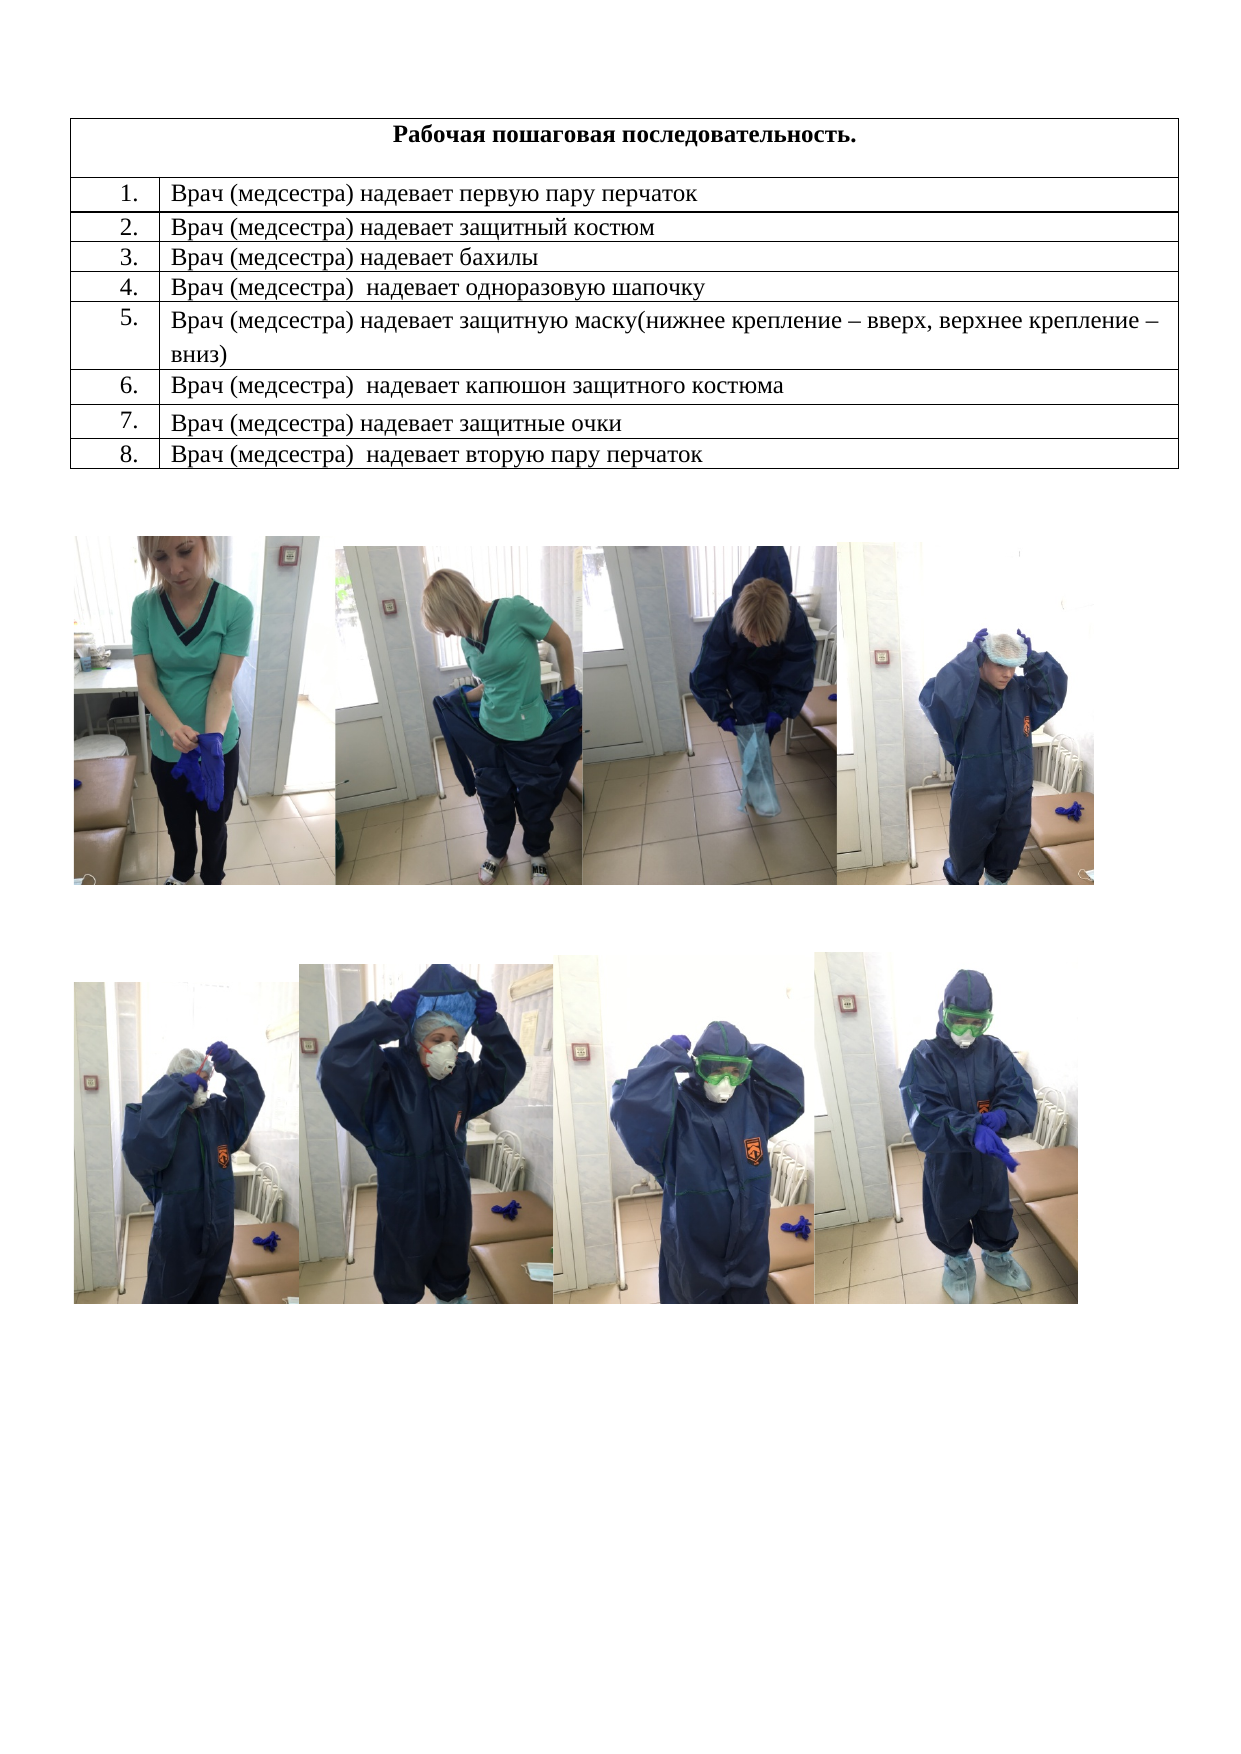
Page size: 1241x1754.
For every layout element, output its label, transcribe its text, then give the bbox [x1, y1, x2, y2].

table_cell Врач (медсестра) надевает вторую пару перчаток [160, 439, 1178, 468]
table_cell [71, 213, 159, 241]
table_cell [71, 302, 159, 369]
table_cell Врач (медсестра) надевает защитную маску(нижнее крепление – вверх, верхнее крепление – вниз) [160, 302, 1178, 369]
table_cell Врач (медсестра) надевает одноразовую шапочку [160, 272, 1178, 301]
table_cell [71, 119, 1178, 177]
table_cell [71, 405, 159, 438]
table_cell Врач (медсестра) надевает защитный костюм [160, 213, 1178, 241]
table_cell Врач (медсестра) надевает первую пару перчаток [160, 178, 1178, 211]
table_cell [71, 370, 159, 404]
table_cell Врач (медсестра) надевает защитные очки [160, 405, 1178, 438]
table_cell [71, 272, 159, 301]
table_cell Врач (медсестра) надевает капюшон защитного костюма [160, 370, 1178, 404]
picture [73, 536, 1094, 885]
table_cell [71, 242, 159, 271]
table_cell [71, 178, 159, 211]
table_cell Врач (медсестра) надевает бахилы [160, 242, 1178, 271]
picture [73, 952, 1078, 1304]
table_cell [71, 439, 159, 468]
